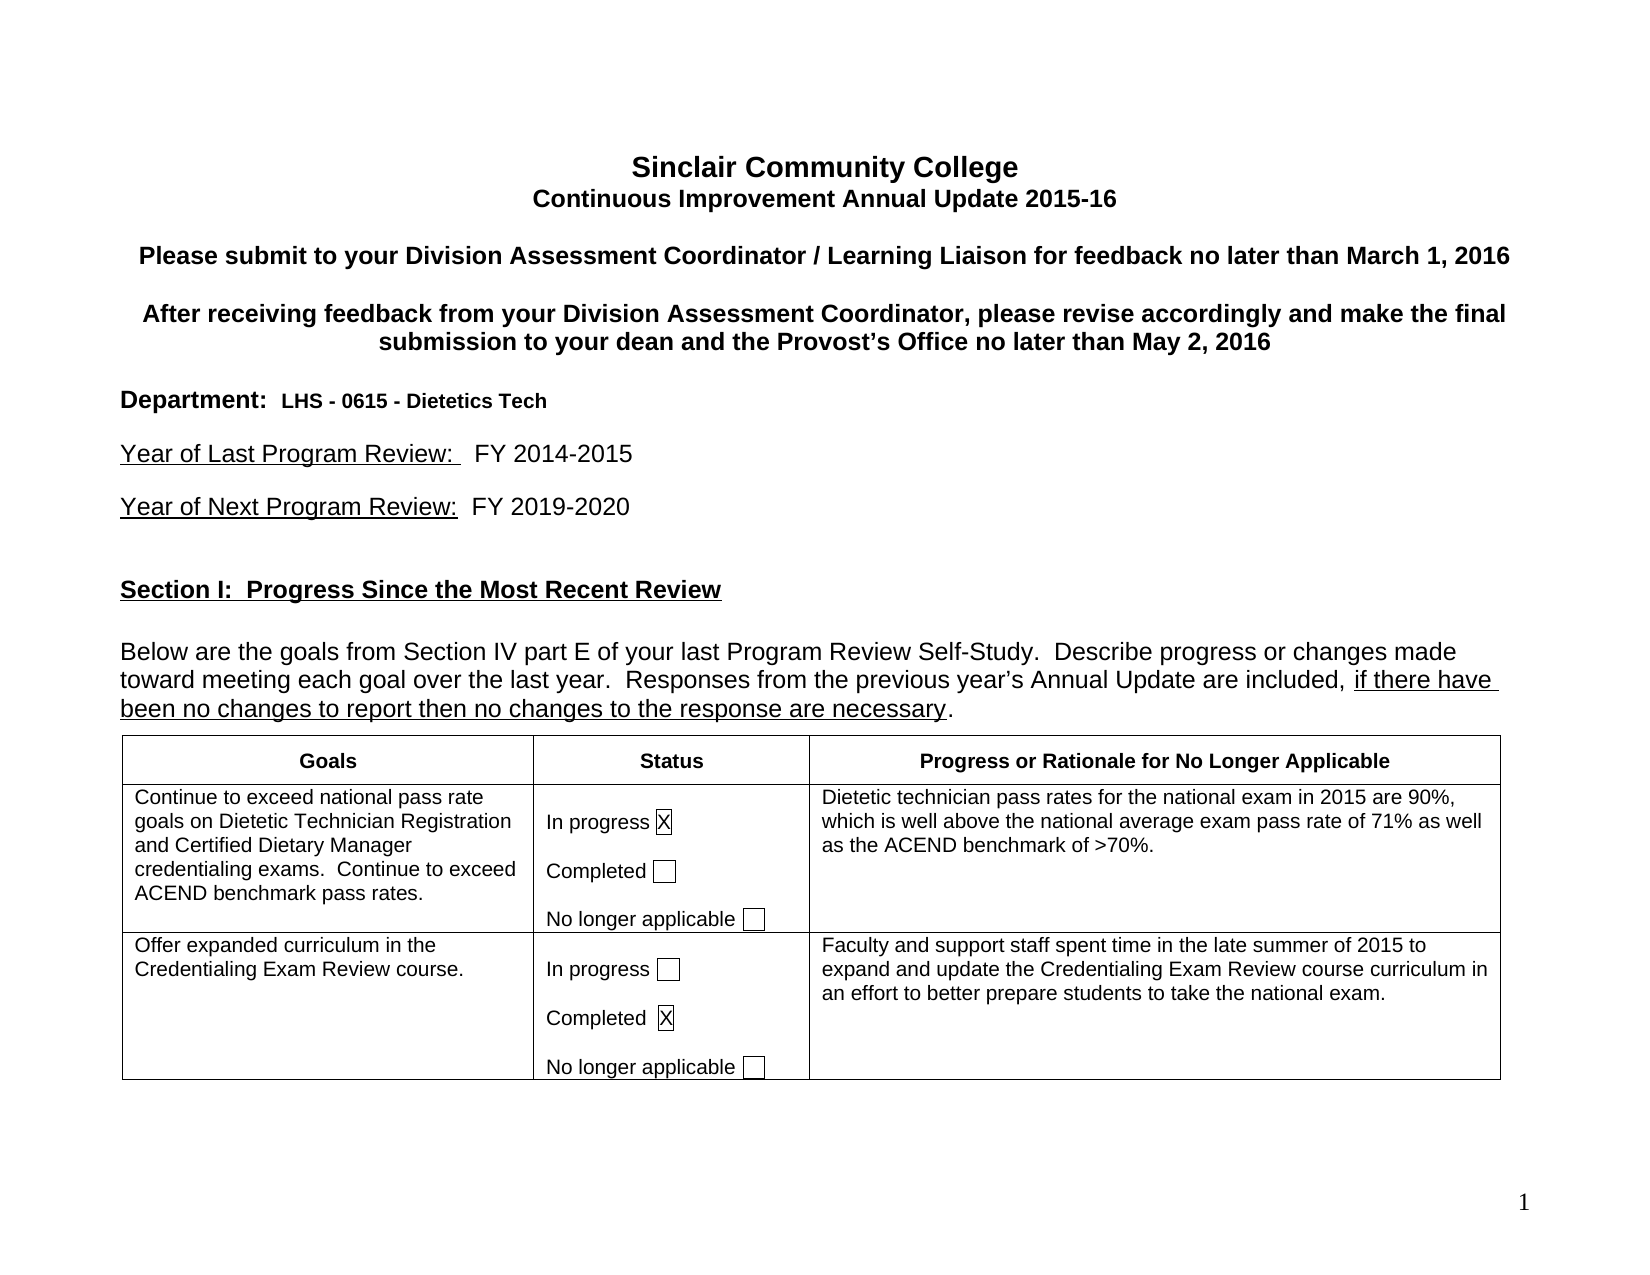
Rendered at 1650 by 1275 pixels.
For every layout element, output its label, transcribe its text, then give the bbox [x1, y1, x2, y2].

table_cell Continue to exceed national pass rate goals on Dietetic Technician Registration and Certified Dietary Manager credentialing exams. Continue to exceed ACEND benchmark pass rates. [123, 785, 533, 932]
table_cell In progress Completed X No longer applicable [534, 933, 809, 1079]
text Sinclair Community College [120, 150, 1530, 183]
text Please submit to your Division Assessment Coordinator / Learning Liaison for feedback no later than March 1, 2016 [120, 241, 1530, 270]
table_cell Dietetic technician pass rates for the national exam in 2015 are 90%, which is well above the national average exam pass rate of 71% as well as the ACEND benchmark of >70%. [810, 785, 1500, 932]
text Continuous Improvement Annual Update 2015-16 [120, 183, 1530, 212]
text Department: [120, 385, 1530, 413]
table_cell In progress X Completed No longer applicable [534, 785, 809, 932]
table_header Progress or Rationale for No Longer Applicable [810, 736, 1500, 784]
text Section I: Progress Since the Most Recent Review [120, 575, 1530, 603]
text After receiving feedback from your Division Assessment Coordinator, please revise accordingly and make the final submission to your dean and the Provost’s Office no later than May 2, 2016 [120, 298, 1530, 356]
table_header Status [534, 736, 809, 784]
table_header Goals [123, 736, 533, 784]
text Year of Last Program Review: FY 2014-2015 [120, 438, 1530, 467]
text Below are the goals from Section IV part E of your last Program Review Self-Study. Describe progress or changes made toward meeting each goal over the last year. Responses from the previous year’s Annual Update are included, if there have been no changes to report then no changes to the response are necessary. [120, 637, 1530, 723]
table_cell Offer expanded curriculum in the Credentialing Exam Review course. [123, 933, 533, 1079]
text Year of Next Program Review: FY 2019-2020 [120, 492, 1530, 521]
table_cell Faculty and support staff spent time in the late summer of 2015 to expand and update the Credentialing Exam Review course curriculum in an effort to better prepare students to take the national exam. [810, 933, 1500, 1079]
